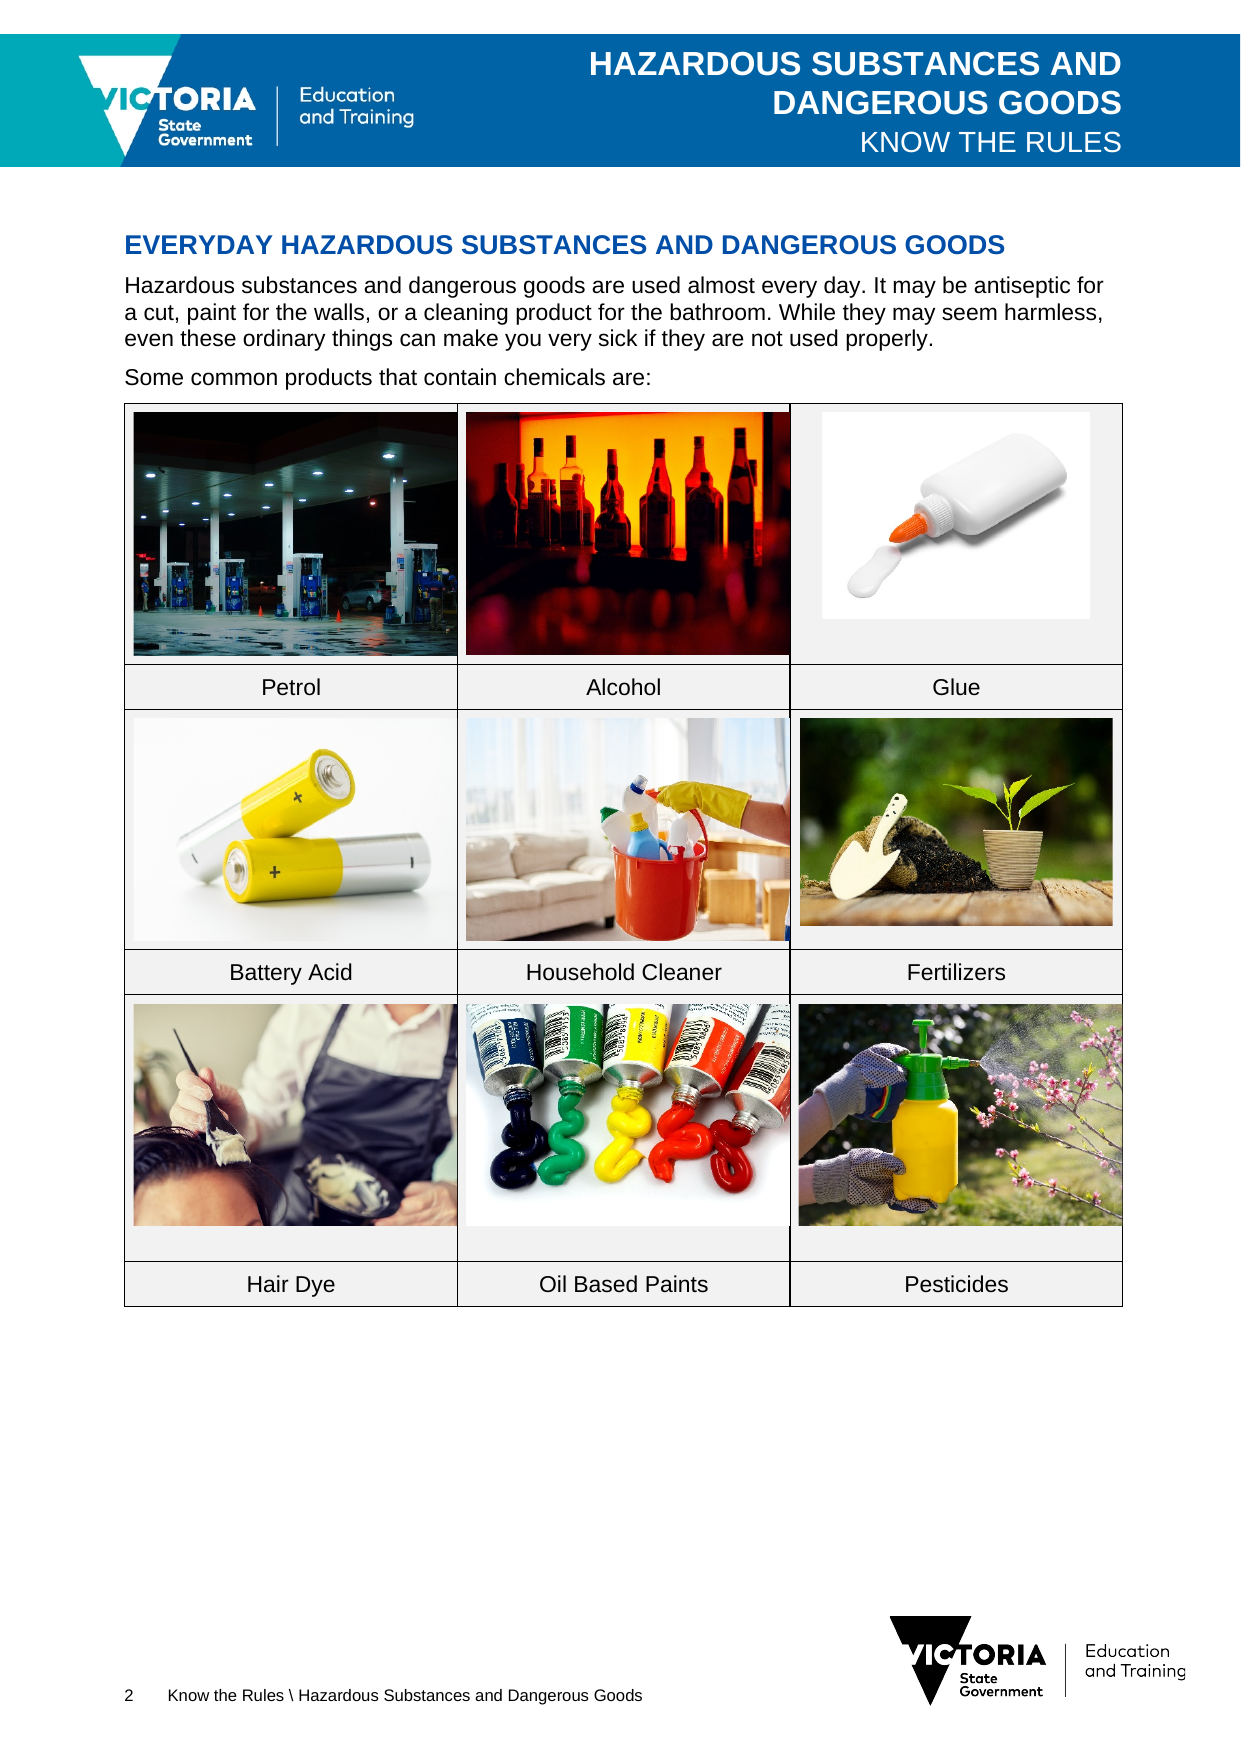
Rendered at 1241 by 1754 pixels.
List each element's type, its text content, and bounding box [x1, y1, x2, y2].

picture [466, 412, 790, 655]
table_header [791, 404, 1122, 664]
table_cell [458, 710, 789, 949]
table_cell Fertilizers [791, 950, 1122, 994]
table_cell Hair Dye [125, 1262, 457, 1306]
table_cell [791, 995, 1122, 1261]
text Some common products that contain chemicals are: [124, 364, 1122, 390]
picture [889, 1616, 1185, 1706]
picture [133, 412, 458, 656]
table_cell [458, 995, 789, 1261]
picture [466, 718, 790, 941]
table_cell Battery Acid [125, 950, 457, 994]
picture [822, 412, 1091, 619]
picture [0, 34, 1241, 167]
picture [133, 1004, 458, 1226]
table_cell Household Cleaner [458, 950, 789, 994]
table_cell Alcohol [458, 665, 789, 709]
picture [798, 1004, 1123, 1226]
table_cell Pesticides [791, 1262, 1122, 1306]
table_cell [791, 710, 1122, 949]
text Hazardous substances and dangerous goods are used almost every day. It may be antiseptic for a cut, paint for the walls, or a cleaning product for the bathroom. While they may seem harmless, even these ordinary things can make you very sick if they are not used properly. [124, 272, 1122, 351]
table_header [458, 404, 789, 664]
table_cell [125, 710, 457, 949]
table_cell [125, 995, 457, 1261]
subtitle Everyday hazardous substances and dangerous goods [124, 229, 1122, 260]
picture [800, 718, 1113, 926]
picture [466, 1004, 790, 1226]
table_cell Glue [791, 665, 1122, 709]
table_cell Oil Based Paints [458, 1262, 789, 1306]
table_header [125, 404, 457, 664]
picture [133, 718, 458, 941]
table_cell Petrol [125, 665, 457, 709]
